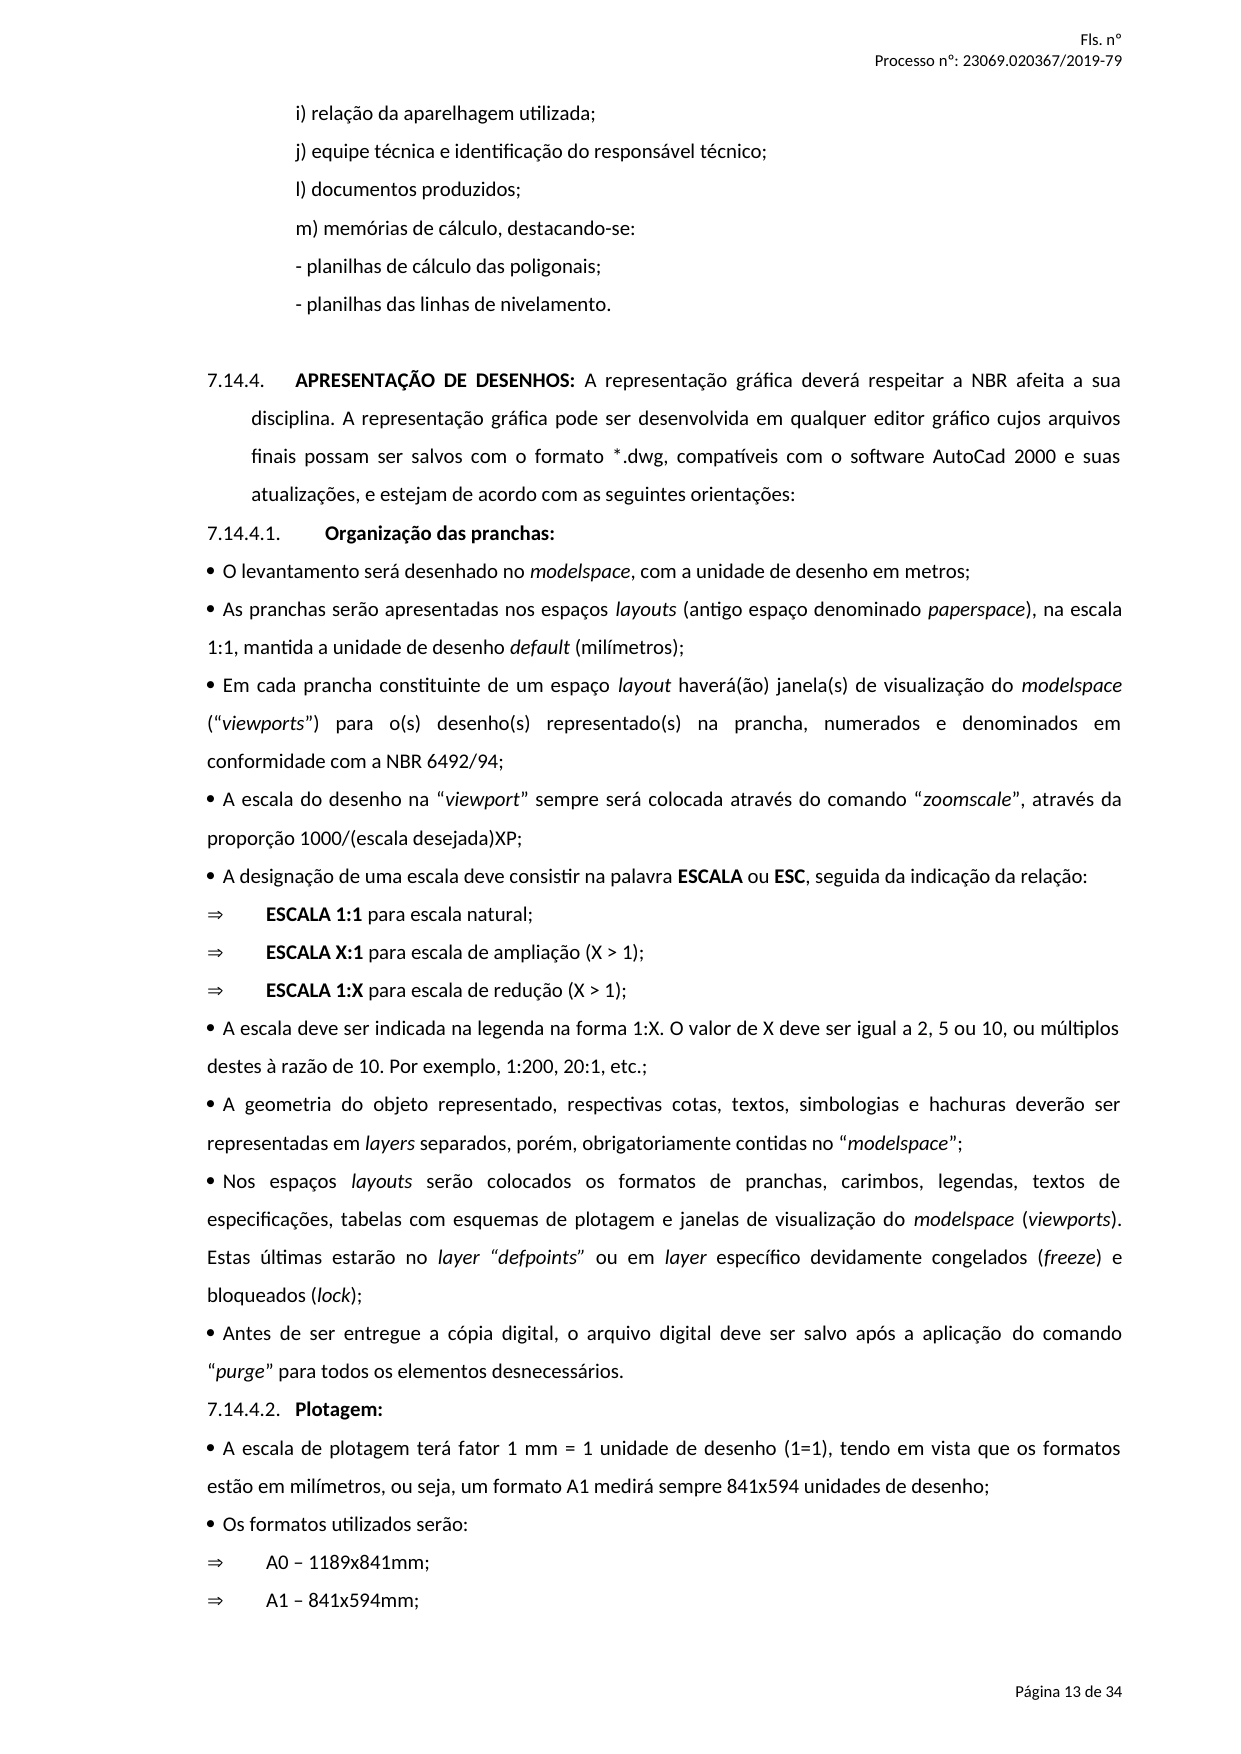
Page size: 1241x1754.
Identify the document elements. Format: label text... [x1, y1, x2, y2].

list A escala de plotagem terá fator = 1 unidade de desenho (1=1), tendo em vista que os formatos estão em milímetros, ou seja, um formato A1 medirá sempre 841x594 unidades de desenho; [207, 1435, 1122, 1498]
text m) memórias de cálculo, destacando-se: [295, 215, 1122, 240]
list ESCALA 1:1 para escala natural; [207, 901, 1122, 926]
list A geometria do objeto representado, respectivas cotas, textos, simbologias e hachuras deverão ser representadas em layers separados, porém, obrigatoriamente contidas no “modelspace”; [207, 1092, 1122, 1155]
list Em cada prancha constituinte de um espaço layout haverá(ão) janela(s) de visualização do modelspace (“viewports”) para o(s) desenho(s) representado(s) na prancha, numerados e denominados em conformidade com a NBR 6492/94; [207, 672, 1122, 774]
list ESCALA X:1 para escala de ampliação (X > 1); [207, 939, 1122, 964]
list A0 – 1189x841mm; [207, 1549, 1122, 1574]
list A designação de uma escala deve consistir na palavra ESCALA ou ESC, seguida da indicação da relação: [207, 863, 1122, 888]
text 7.14.4.2. Plotagem: [207, 1397, 1122, 1422]
text 7.14.4. apresentação dE desenhos: A representação gráfica deverá respeitar a NBR afeita a sua disciplina. A representação gráfica pode ser desenvolvida em qualquer editor gráfico cujos arquivos finais possam ser salvos com o formato *.dwg, compatíveis com o software AutoCad 2000 e suas atualizações, e estejam de acordo com as seguintes orientações: [207, 367, 1122, 507]
list Antes de ser entregue a cópia digital, o arquivo digital deve ser salvo após a aplicação do comando “purge” para todos os elementos desnecessários. [207, 1320, 1122, 1384]
list Nos espaços layouts serão colocados os formatos de pranchas, carimbos, legendas, textos de especificações, tabelas com esquemas de plotagem e janelas de visualização do modelspace (viewports). Estas últimas estarão no layer “defpoints” ou em layer específico devidamente congelados (freeze) e bloqueados (lock); [207, 1168, 1122, 1308]
text 7.14.4.1. Organização das pranchas: [207, 520, 1122, 545]
list As pranchas serão apresentadas nos espaços layouts (antigo espaço denominado paperspace), na escala 1:1, mantida a unidade de desenho default (milímetros); [207, 596, 1122, 659]
text i) relação da aparelhagem utilizada; [295, 100, 1122, 126]
list ESCALA 1:X para escala de redução (X > 1); [207, 977, 1122, 1003]
text j) equipe técnica e identificação do responsável técnico; [295, 138, 1122, 164]
list - planilhas das linhas de nivelamento. [295, 291, 1122, 316]
text l) documentos produzidos; [295, 177, 1122, 202]
list Os formatos utilizados serão: [207, 1511, 1122, 1536]
list A escala deve ser indicada na legenda na forma 1:X. O valor de X deve ser igual a 2, 5 ou 10, ou múltiplos destes à razão de 10. Por exemplo, 1:200, 20:1, etc.; [207, 1015, 1122, 1079]
list O levantamento será desenhado no modelspace, com a unidade de desenho em metros; [207, 558, 1122, 583]
list A escala do desenho na “viewport” sempre será colocada através do comando “zoomscale”, através da proporção 1000/(escala desejada)xp; [207, 787, 1122, 850]
list A1 – 841x594mm; [207, 1587, 1122, 1613]
text - planilhas de cálculo das poligonais; [295, 253, 1122, 278]
